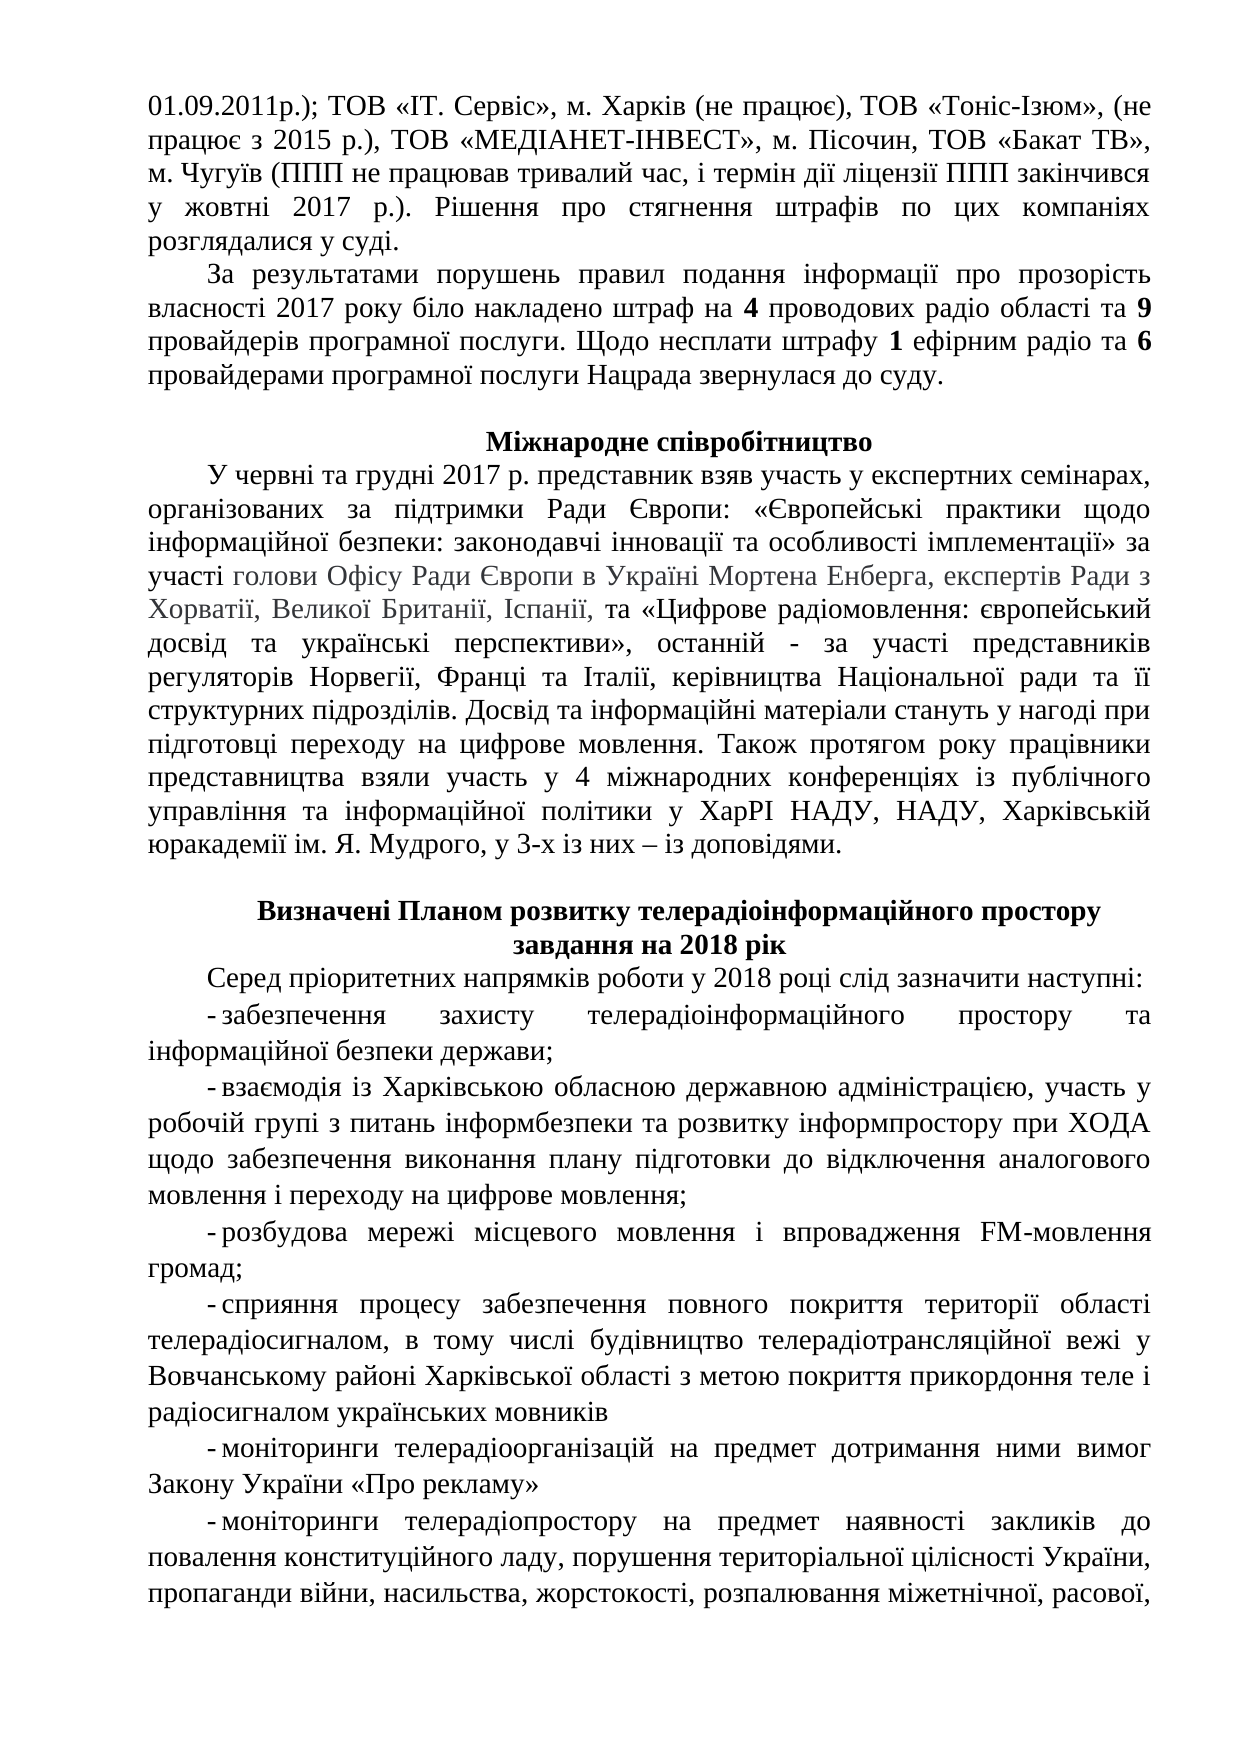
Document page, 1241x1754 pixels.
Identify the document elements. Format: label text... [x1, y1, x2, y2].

list взаємодія із Харківською обласною державною адміністрацією, участь у робочій групі з питань інформбезпеки та розвитку інформпростору при ХОДА щодо забезпечення виконання плану підготовки до відключення аналогового мовлення і переходу на цифрове мовлення; [148, 1069, 1152, 1211]
text У червні та грудні 2017 р. представник взяв участь у експертних семінарах, організованих за підтримки Ради Європи: «Європейські практики щодо інформаційної безпеки: законодавчі інновації та особливості імплементації» за участі голови Офісу Ради Європи в Україні Мортена Енберга, експертів Ради з Хорватії, Великої Британії, Іспанії, та «Цифрове радіомовлення: європейський досвід та українські перспективи», останній - за участі представників регуляторів Норвегії, Франці та Італії, керівництва Національної ради та її структурних підрозділів. Досвід та інформаційні матеріали стануть у нагоді при підготовці переходу на цифрове мовлення. Також протягом року працівники представництва взяли участь у 4 міжнародних конференціях із публічного управління та інформаційної політики у ХарРІ НАДУ, НАДУ, Харківській юракадемії ім. Я. Мудрого, у 3-х із них – із доповідями. [148, 592, 1152, 860]
list розбудова мережі місцевого мовлення і впровадження FM-мовлення громад; [148, 1214, 1152, 1283]
list забезпечення захисту телерадіоінформаційного простору та інформаційної безпеки держави; [148, 997, 1152, 1066]
list моніторинги телерадіоорганізацій на предмет дотримання ними вимог Закону України «Про рекламу» [148, 1431, 1152, 1500]
text У червні та грудні 2017 р. представник взяв участь у експертних семінарах, організованих за підтримки Ради Європи: «Європейські практики щодо інформаційної безпеки: законодавчі інновації та особливості імплементації» за участі голови Офісу Ради Європи в Україні Мортена Енберга, експертів Ради з Хорватії, Великої Британії, Іспанії, та «Цифрове радіомовлення: європейський досвід та українські перспективи», останній - за участі представників регуляторів Норвегії, Франці та Італії, керівництва Національної ради та її структурних підрозділів. Досвід та інформаційні матеріали стануть у нагоді при підготовці переходу на цифрове мовлення. Також протягом року працівники представництва взяли участь у 4 міжнародних конференціях із публічного управління та інформаційної політики у ХарРІ НАДУ, НАДУ, Харківській юракадемії ім. Я. Мудрого, у 3-х із них – із доповідями. [148, 457, 1152, 592]
list Серед пріоритетних напрямків роботи у 2018 році слід зазначити наступні: [148, 961, 1152, 994]
text За результатами порушень правил подання інформації про прозорість власності 2017 року біло накладено штраф на 4 проводових радіо області та 9 провайдерів програмної послуги. Щодо несплати штрафу 1 ефірним радіо та 6 провайдерами програмної послуги Нацрада звернулася до суду. [148, 256, 1152, 390]
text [148, 88, 1152, 256]
text Міжнародне співробітництво [207, 424, 1152, 457]
text Визначені Планом розвитку телерадіоінформаційного простору завдання на 2018 рік [148, 893, 1152, 961]
list сприяння процесу забезпечення повного покриття території області телерадіосигналом, в тому числі будівництво телерадіотрансляційної вежі у Вовчанському районі Харківської області з метою покриття прикордоння теле і радіосигналом українських мовників [148, 1286, 1152, 1428]
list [148, 1503, 1152, 1609]
